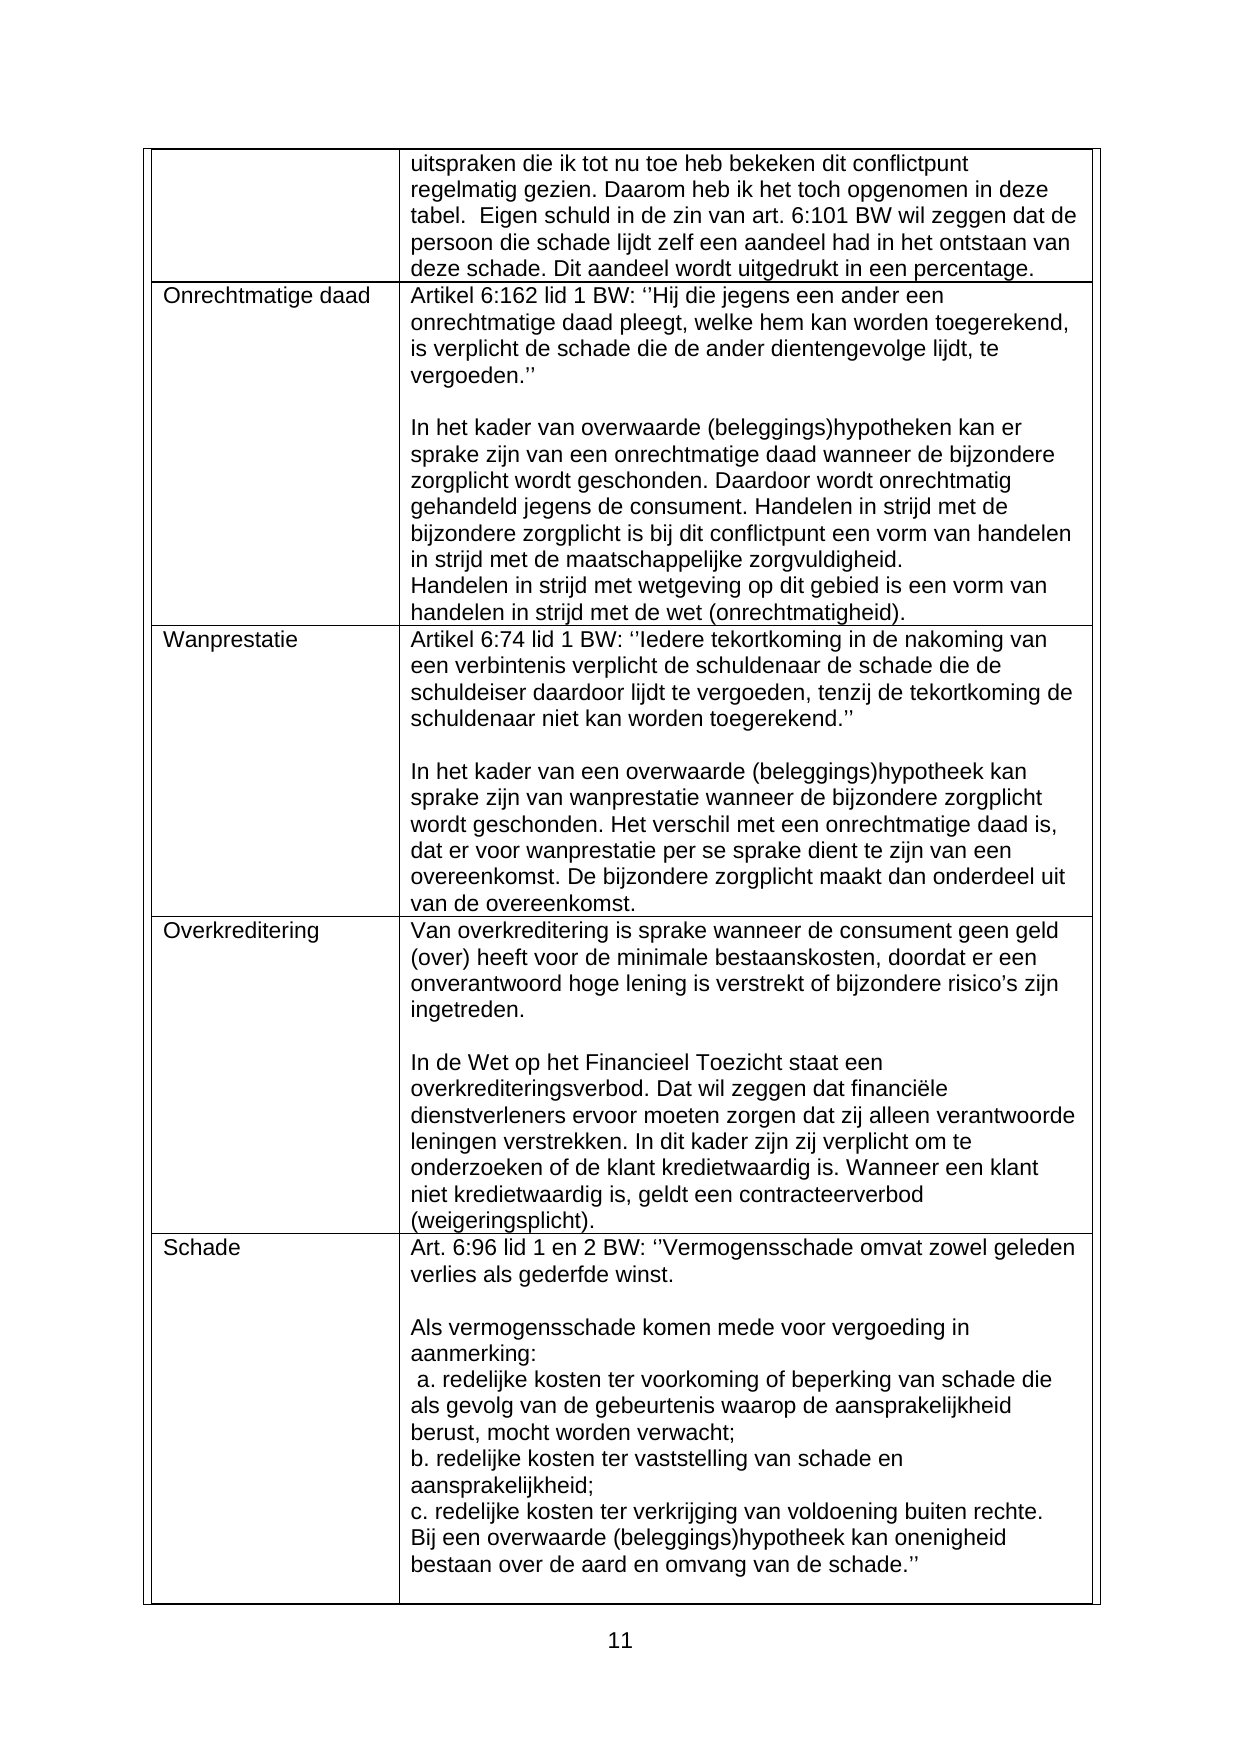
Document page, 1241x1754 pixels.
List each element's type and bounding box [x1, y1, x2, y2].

table_header [400, 283, 1092, 625]
table_header [144, 149, 151, 1604]
table_header [400, 150, 1092, 281]
table_header [152, 1234, 399, 1603]
table_header [152, 626, 399, 916]
table_header [152, 917, 399, 1233]
table_header [1093, 149, 1100, 1604]
table_header [400, 1234, 1092, 1603]
table_header [400, 917, 1092, 1233]
table_header [152, 150, 399, 281]
table_header [152, 283, 399, 625]
table_header [400, 626, 1092, 916]
